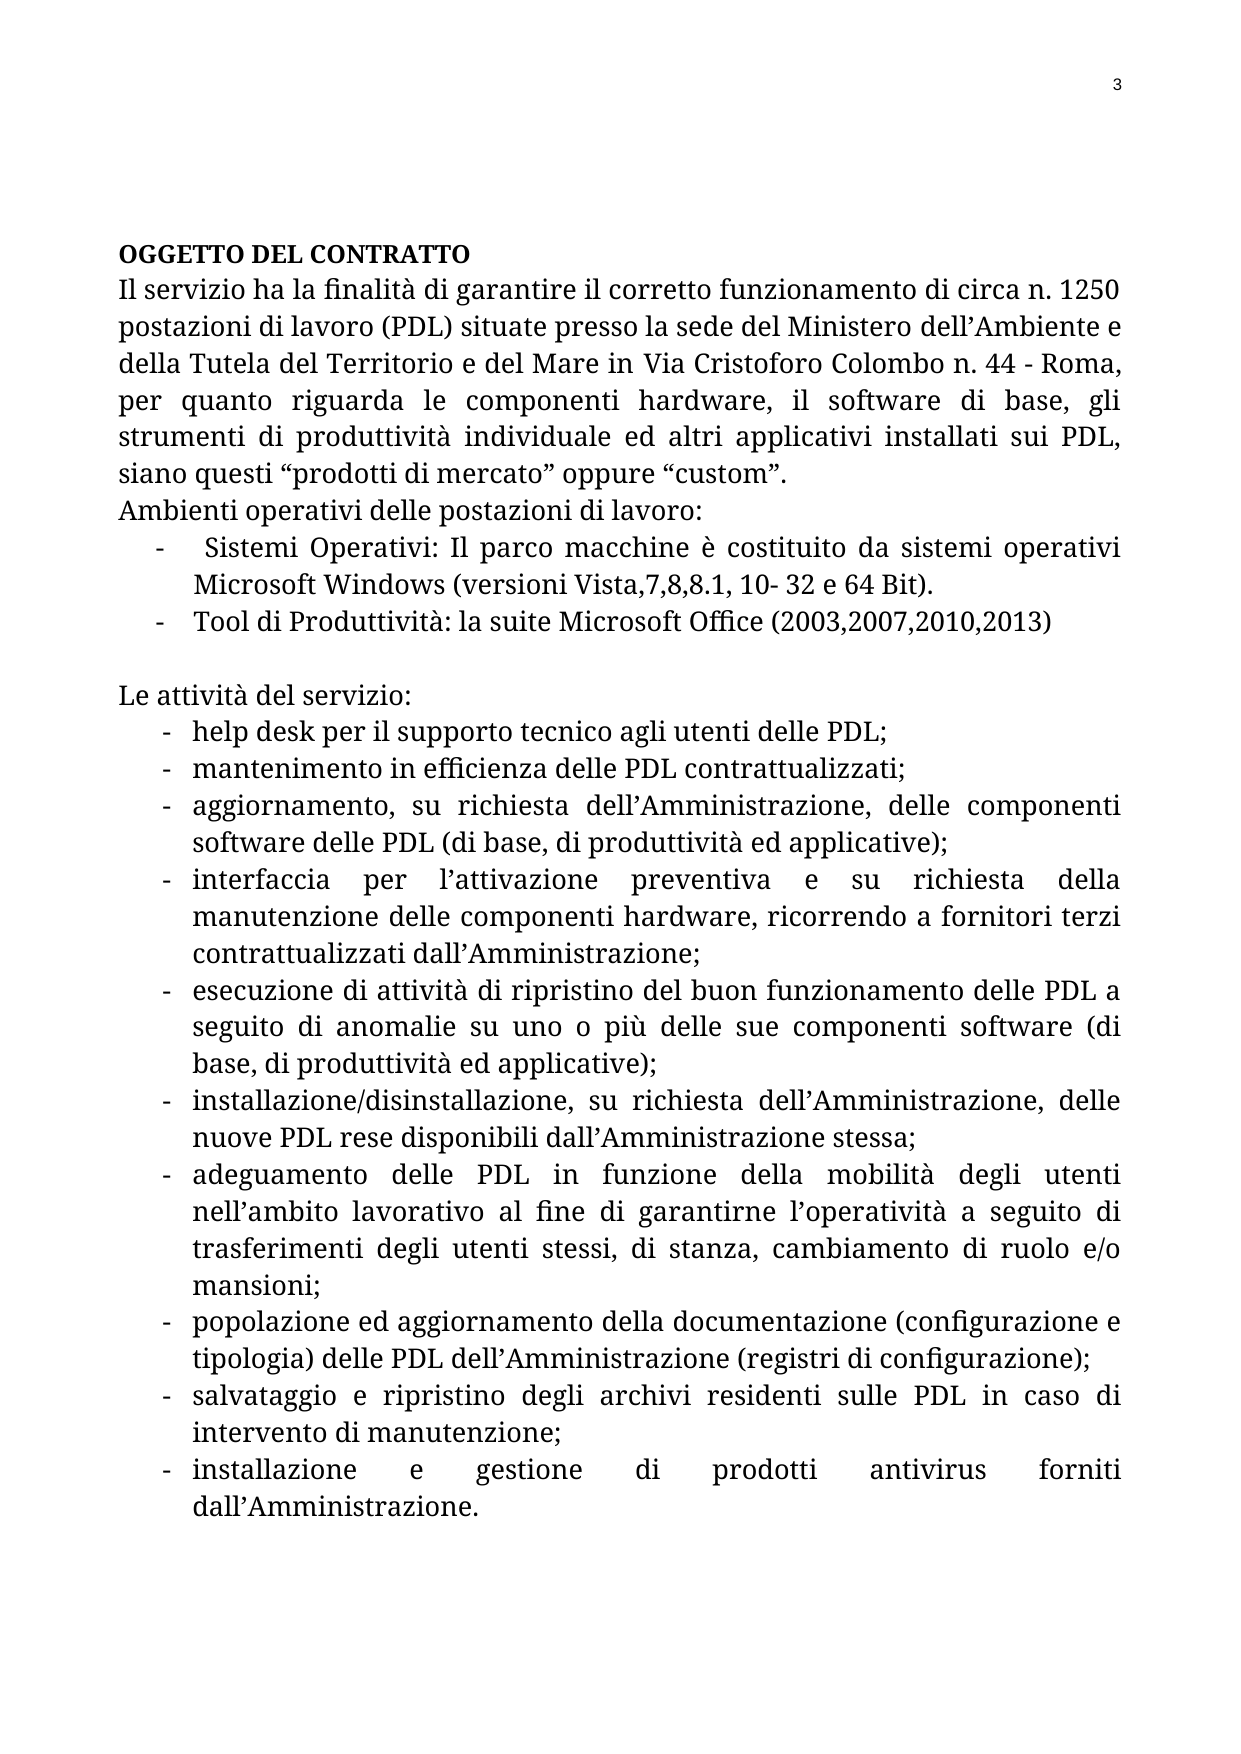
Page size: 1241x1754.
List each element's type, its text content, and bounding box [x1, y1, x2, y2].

list Sistemi Operativi: Il parco macchine è costituito da sistemi operativi Microsoft Windows (versioni Vista,7,8,8.1, 10- 32 e 64 Bit). [156, 528, 1122, 602]
list esecuzione di attività di ripristino del buon funzionamento delle PDL a seguito di anomalie su uno o più delle sue componenti software (di base, di produttività ed applicative); [162, 971, 1122, 1082]
list popolazione ed aggiornamento della documentazione (configurazione e tipologia) delle PDL dell’Amministrazione (registri di configurazione); [162, 1303, 1122, 1377]
list mantenimento in efficienza delle PDL contrattualizzati; [162, 750, 1122, 787]
text Ambienti operativi delle postazioni di lavoro: [118, 492, 1122, 528]
list installazione/disinstallazione, su richiesta dell’Amministrazione, delle nuove PDL rese disponibili dall’Amministrazione stessa; [162, 1082, 1122, 1155]
text OGGETTO DEL CONTRATTO [118, 236, 1122, 270]
list aggiornamento, su richiesta dell’Amministrazione, delle componenti software delle PDL (di base, di produttività ed applicative); [162, 787, 1122, 860]
list interfaccia per l’attivazione preventiva e su richiesta della manutenzione delle componenti hardware, ricorrendo a fornitori terzi contrattualizzati dall’Amministrazione; [162, 860, 1122, 971]
list adeguamento delle PDL in funzione della mobilità degli utenti nell’ambito lavorativo al fine di garantirne l’operatività a seguito di trasferimenti degli utenti stessi, di stanza, cambiamento di ruolo e/o mansioni; [162, 1155, 1122, 1303]
list installazione e gestione di prodotti antivirus forniti dall’Amministrazione. [162, 1450, 1122, 1524]
text Le attività del servizio: [118, 676, 1122, 713]
list Tool di Produttività: la suite Microsoft Office (2003,2007,2010,2013) [156, 602, 1122, 639]
list salvataggio e ripristino degli archivi residenti sulle PDL in caso di intervento di manutenzione; [162, 1377, 1122, 1450]
text Il servizio ha la finalità di garantire il corretto funzionamento di circa n. 1250 postazioni di lavoro (PDL) situate presso la sede del Ministero dell’Ambiente e della Tutela del Territorio e del Mare in Via Cristoforo Colombo n. 44 - Roma, per quanto riguarda le componenti hardware, il software di base, gli strumenti di produttività individuale ed altri applicativi installati sui PDL, siano questi “prodotti di mercato” oppure “custom”. [118, 270, 1122, 492]
list help desk per il supporto tecnico agli utenti delle PDL; [162, 713, 1122, 750]
